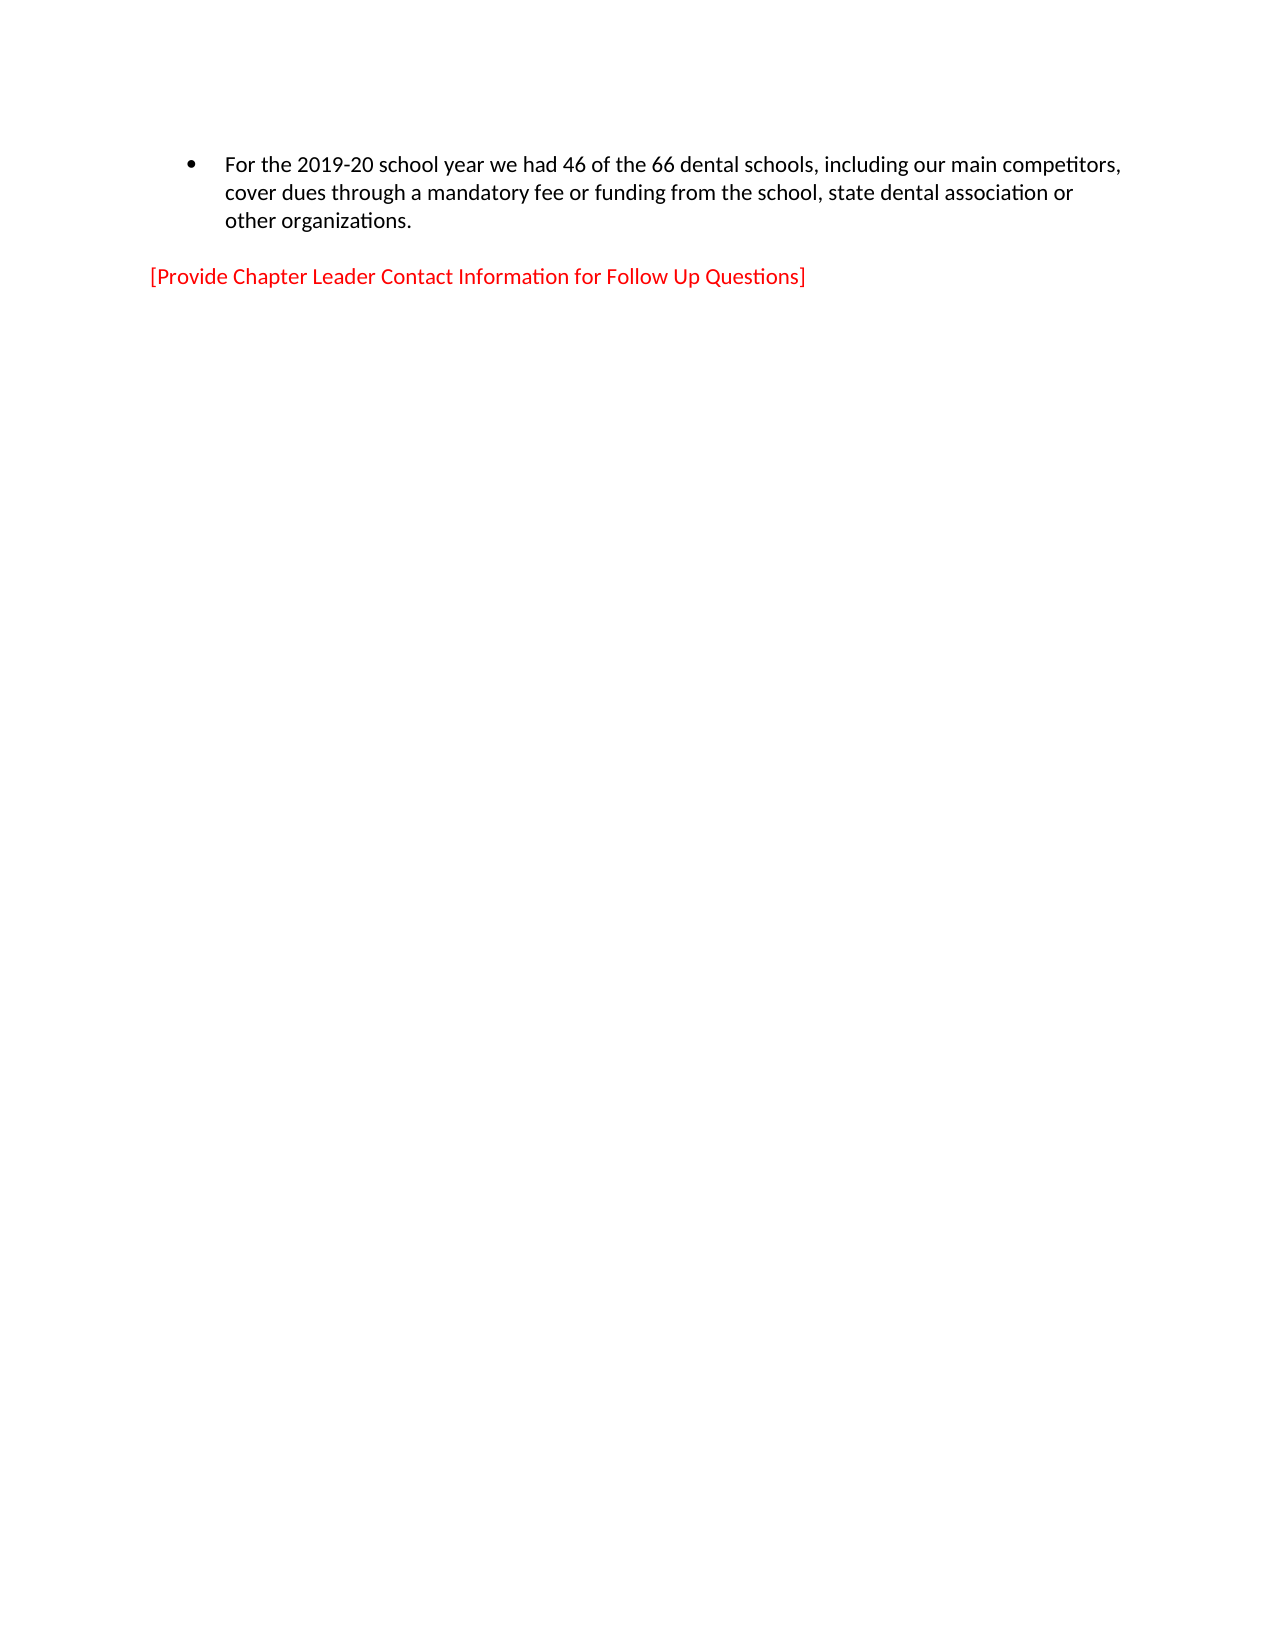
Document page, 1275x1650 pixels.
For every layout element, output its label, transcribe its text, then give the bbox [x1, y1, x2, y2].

list For the 2019-20 school year we had 46 of the 66 dental schools, including our main competitors, cover dues through a mandatory fee or funding from the school, state dental association or other organizations. [187, 150, 1125, 234]
text [Provide Chapter Leader Contact Information for Follow Up Questions] [150, 262, 1125, 290]
